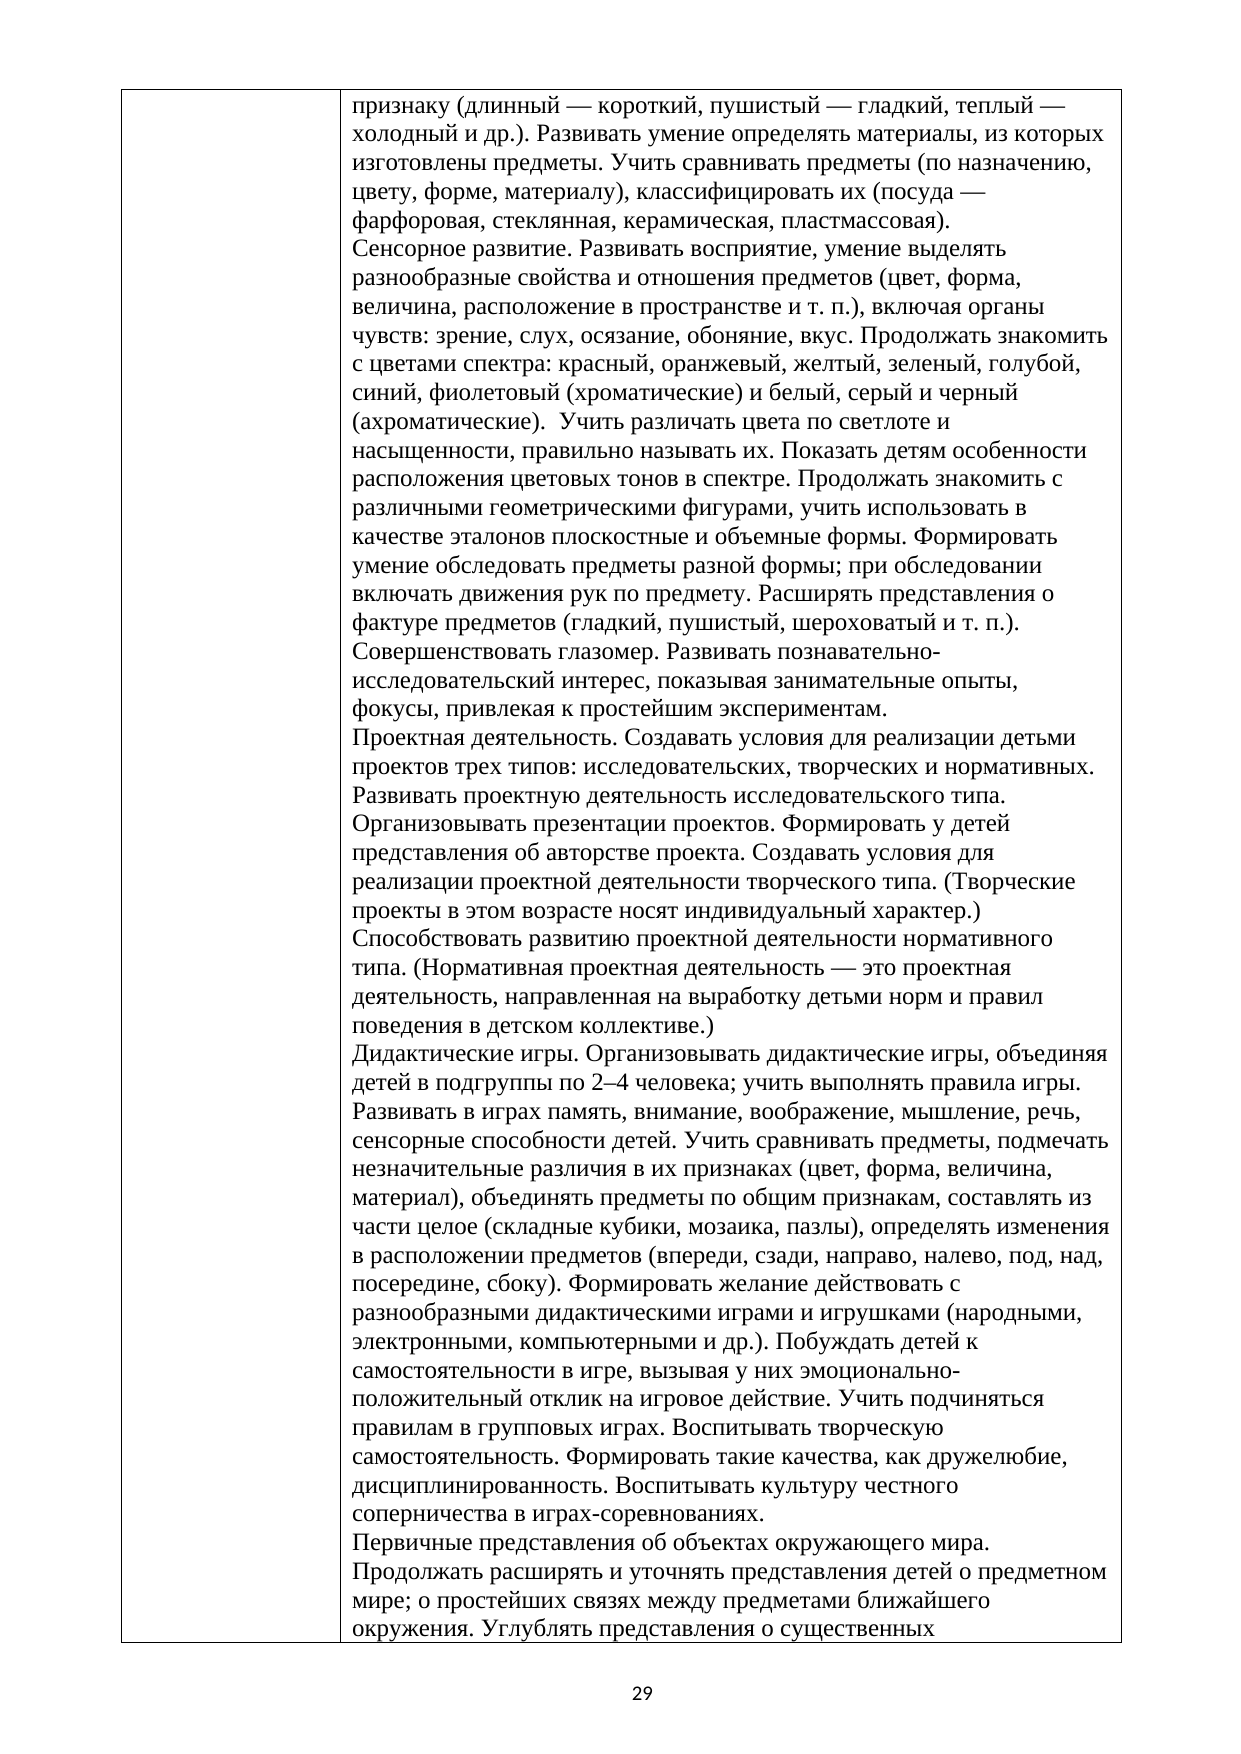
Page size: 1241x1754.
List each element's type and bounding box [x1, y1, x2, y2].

table_cell [122, 90, 340, 1642]
table_cell [341, 90, 1121, 1642]
